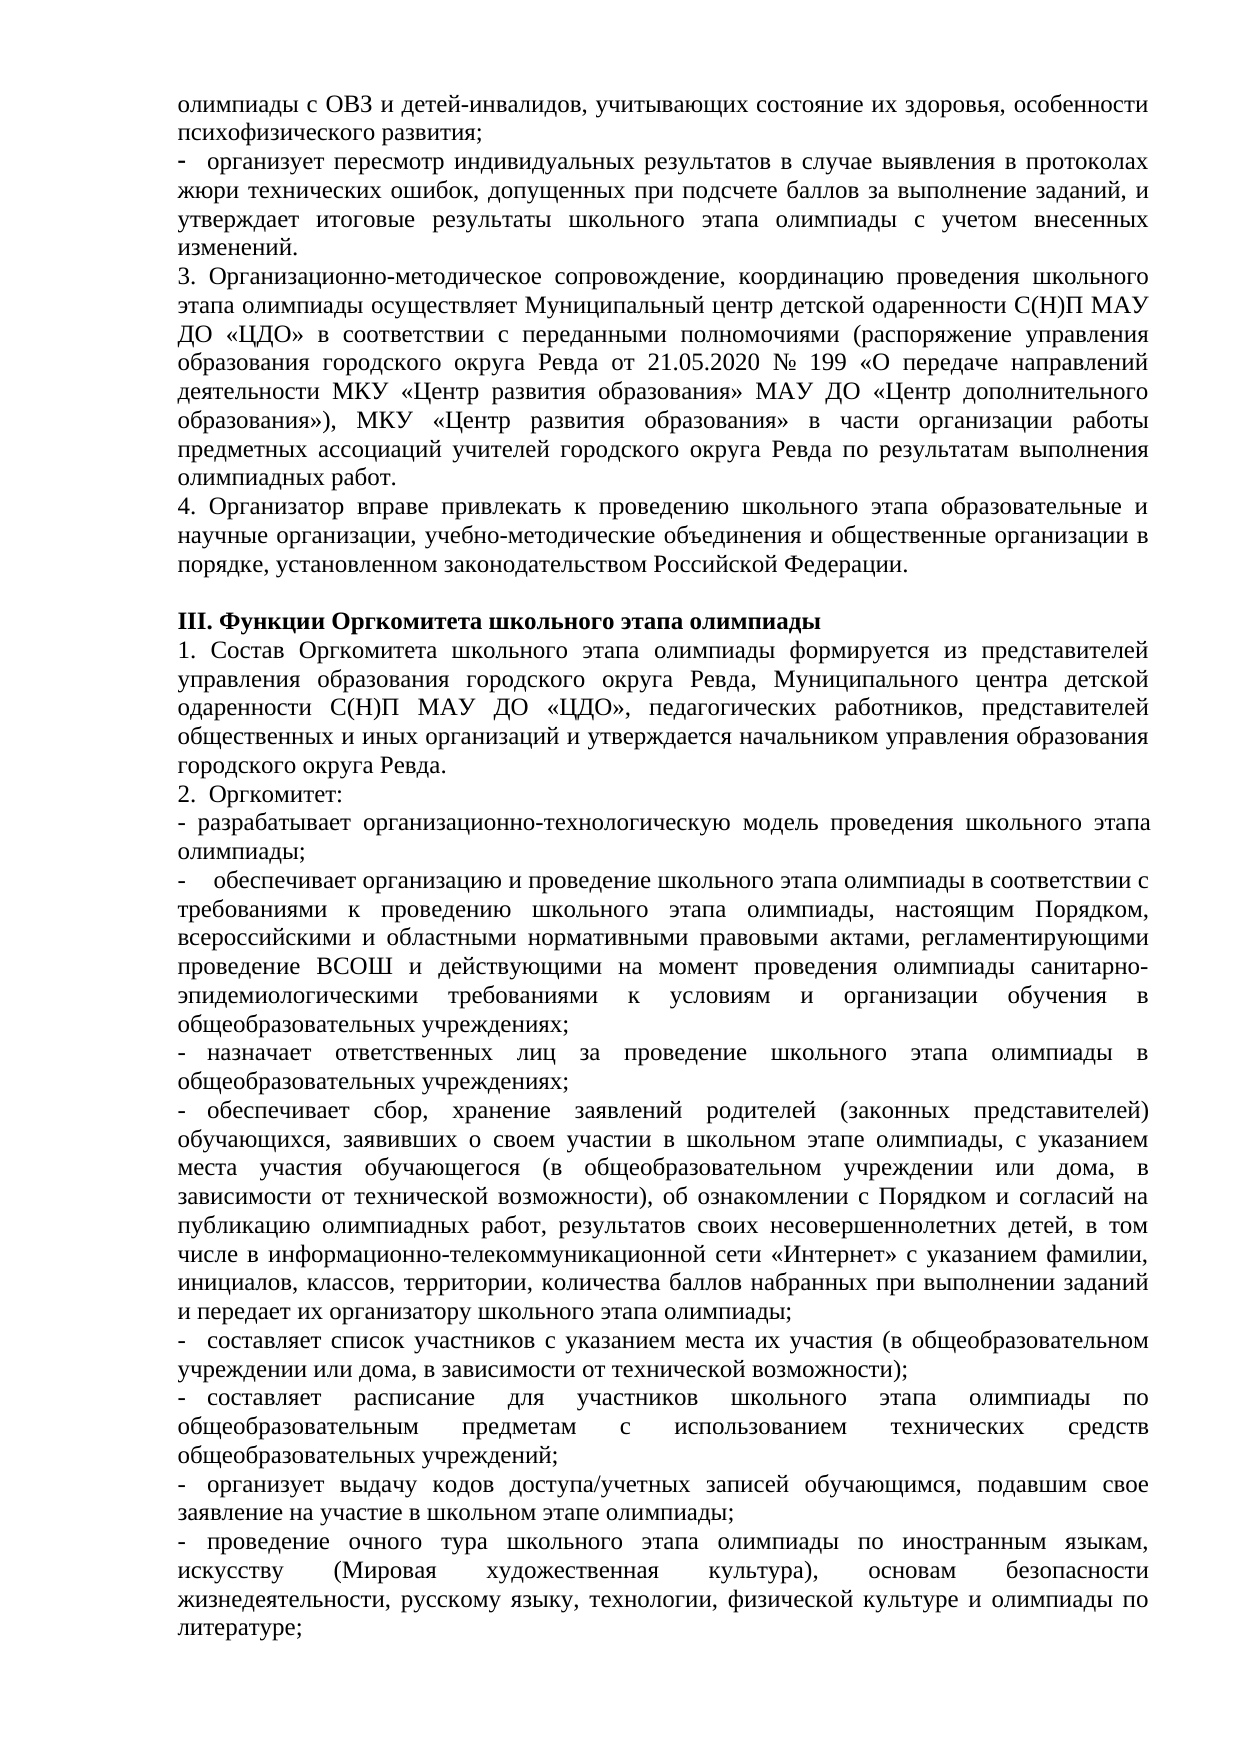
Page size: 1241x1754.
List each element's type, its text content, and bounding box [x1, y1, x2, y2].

text III. Функции Оргкомитета школьного этапа олимпиады [177, 606, 1149, 635]
list проведение очного тура школьного этапа олимпиады по иностранным языкам, искусству (Мировая художественная культура), основам безопасности жизнедеятельности, русскому языку, технологии, физической культуре и олимпиады по литературе; [177, 1526, 1149, 1641]
list обеспечивает организацию и проведение школьного этапа олимпиады в соответствии с требованиями к проведению школьного этапа олимпиады, настоящим Порядком, всероссийскими и областными нормативными правовыми актами, регламентирующими проведение ВСОШ и действующими на момент проведения олимпиады санитарно-эпидемиологическими требованиями к условиям и организации обучения в общеобразовательных учреждениях; [177, 865, 1149, 1037]
text 1. Состав Оргкомитета школьного этапа олимпиады формируется из представителей управления образования городского округа Ревда, Муниципального центра детской одаренности С(Н)П МАУ ДО «ЦДО», педагогических работников, представителей общественных и иных организаций и утверждается начальником управления образования городского округа Ревда. [177, 635, 1149, 779]
text 4. Организатор вправе привлекать к проведению школьного этапа образовательные и научные организации, учебно-методические объединения и общественные организации в порядке, установленном законодательством Российской Федерации. [177, 491, 1149, 577]
list организует выдачу кодов доступа/учетных записей обучающимся, подавшим свое заявление на участие в школьном этапе олимпиады; [177, 1469, 1149, 1526]
text 2. Оргкомитет: [177, 779, 1152, 807]
list организует пересмотр индивидуальных результатов в случае выявления в протоколах жюри технических ошибок, допущенных при подсчете баллов за выполнение заданий, и утверждает итоговые результаты школьного этапа олимпиады с учетом внесенных изменений. [177, 146, 1149, 261]
list составляет расписание для участников школьного этапа олимпиады по общеобразовательным предметам с использованием технических средств общеобразовательных учреждений; [177, 1382, 1149, 1469]
text 3. Организационно-методическое сопровождение, координацию проведения школьного этапа олимпиады осуществляет Муниципальный центр детской одаренности С(Н)П МАУ ДО «ЦДО» в соответствии с переданными полномочиями (распоряжение управления образования городского округа Ревда от 21.05.2020 № 199 «О передаче направлений деятельности МКУ «Центр развития образования» МАУ ДО «Центр дополнительного образования»), МКУ «Центр развития образования» в части организации работы предметных ассоциаций учителей городского округа Ревда по результатам выполнения олимпиадных работ. [177, 261, 1149, 491]
list назначает ответственных лиц за проведение школьного этапа олимпиады в общеобразовательных учреждениях; [177, 1037, 1149, 1095]
list обеспечивает сбор, хранение заявлений родителей (законных представителей) обучающихся, заявивших о своем участии в школьном этапе олимпиады, с указанием места участия обучающегося (в общеобразовательном учреждении или дома, в зависимости от технической возможности), об ознакомлении с Порядком и согласий на публикацию олимпиадных работ, результатов своих несовершеннолетних детей, в том числе в информационно-телекоммуникационной сети «Интернет» с указанием фамилии, инициалов, классов, территории, количества баллов набранных при выполнении заданий и передает их организатору школьного этапа олимпиады; [177, 1095, 1149, 1325]
list составляет список участников с указанием места их участия (в общеобразовательном учреждении или дома, в зависимости от технической возможности); [177, 1325, 1149, 1382]
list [177, 89, 1149, 146]
text - разрабатывает организационно-технологическую модель проведения школьного этапа олимпиады; [177, 807, 1152, 865]
